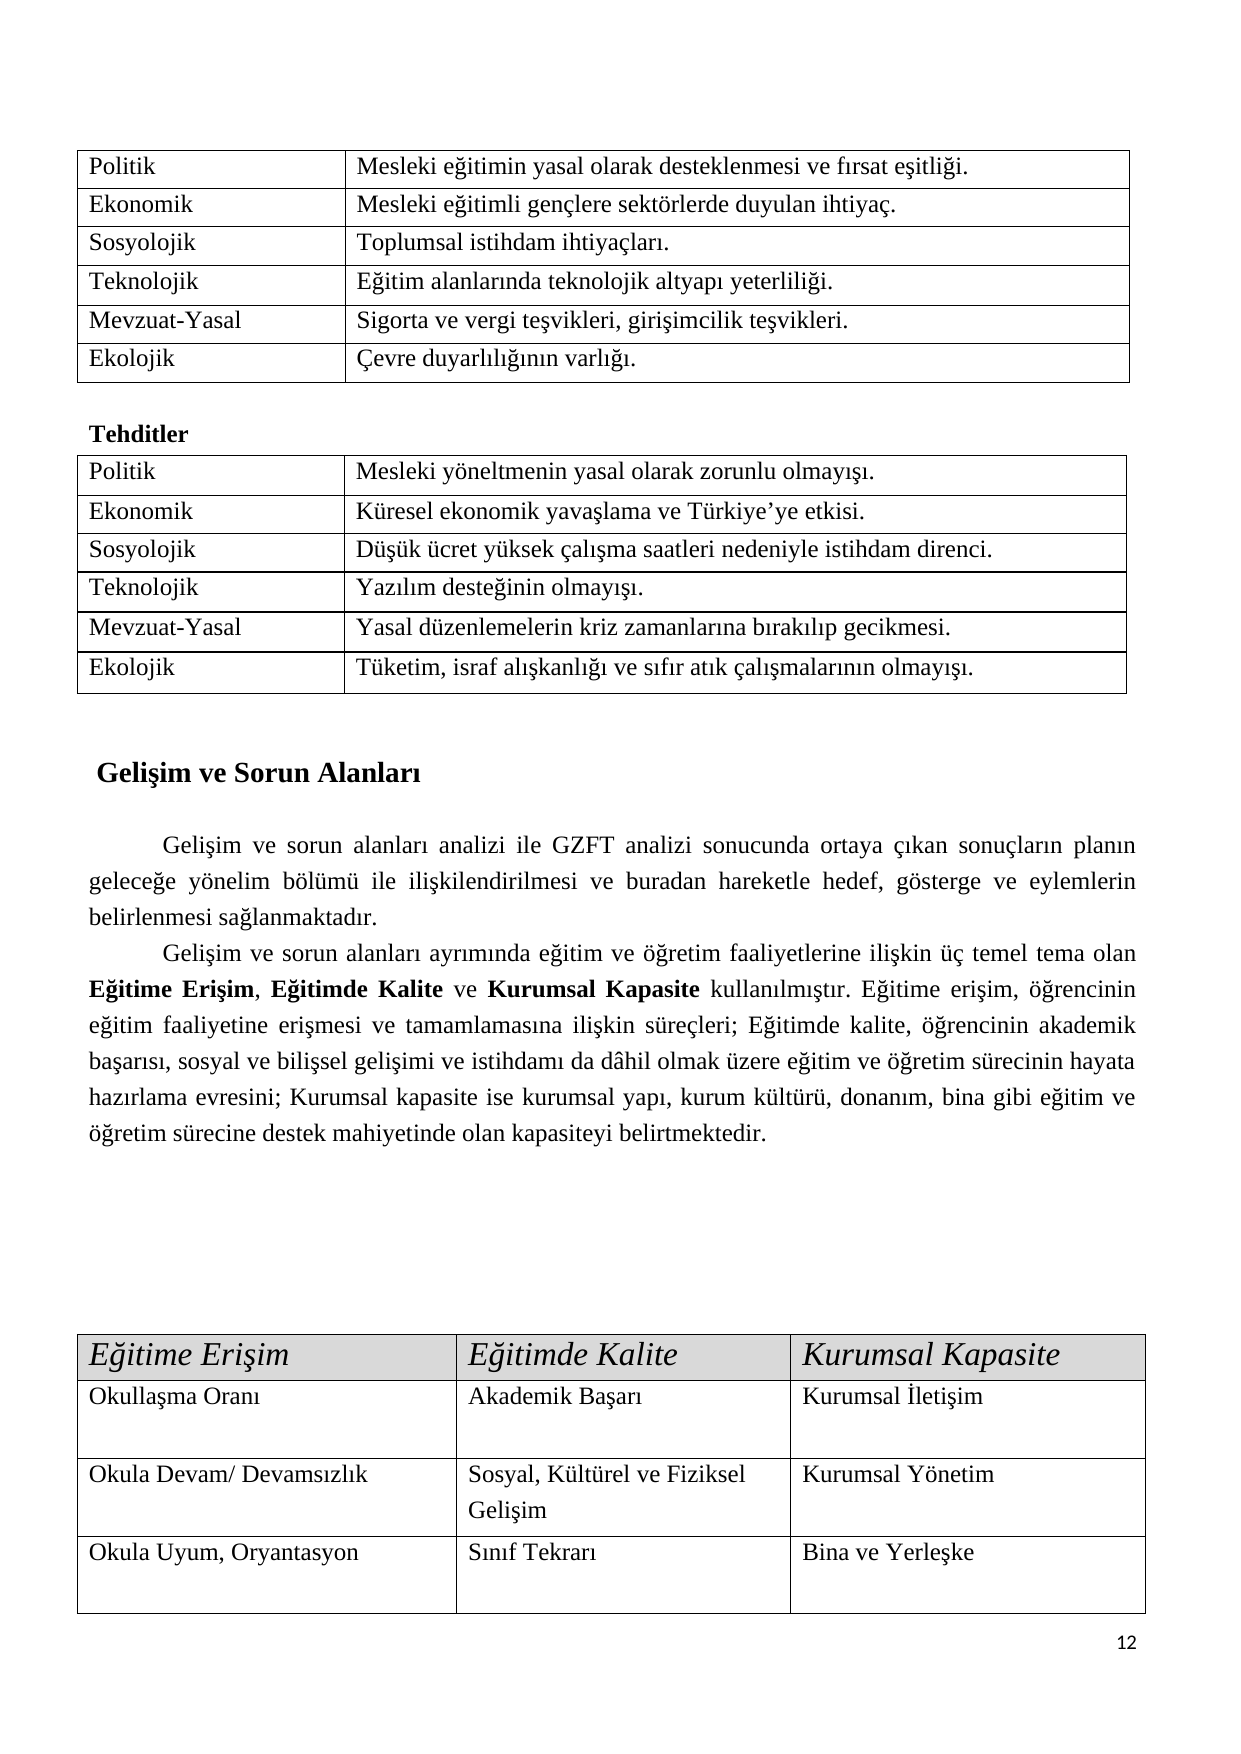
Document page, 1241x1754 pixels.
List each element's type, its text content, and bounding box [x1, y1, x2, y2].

table_header Politik [78, 151, 345, 188]
table_cell Toplumsal istihdam ihtiyaçları. [346, 227, 1129, 265]
table_cell Sigorta ve vergi teşvikleri, girişimcilik teşvikleri. [346, 306, 1129, 342]
table_header Mesleki eğitimin yasal olarak desteklenmesi ve fırsat eşitliği. [346, 151, 1129, 188]
table_cell Ekolojik [78, 653, 344, 693]
table_cell Akademik Başarı [457, 1381, 790, 1458]
table_cell Okula Devam/ Devamsızlık [78, 1459, 456, 1536]
table_cell Okullaşma Oranı [78, 1381, 456, 1458]
table_cell Yasal düzenlemelerin kriz zamanlarına bırakılıp gecikmesi. [345, 613, 1126, 651]
table_cell Mevzuat-Yasal [78, 306, 345, 342]
table_cell Yazılım desteğinin olmayışı. [345, 573, 1126, 611]
table_cell Kurumsal İletişim [791, 1381, 1145, 1458]
text Gelişim ve sorun alanları analizi ile GZFT analizi sonucunda ortaya çıkan sonuçların planın geleceğe yönelim bölümü ile ilişkilendirilmesi ve buradan hareketle hedef, gösterge ve eylemlerin belirlenmesi sağlanmaktadır. [89, 831, 1137, 931]
table_header Eğitimde Kalite [457, 1335, 790, 1380]
subtitle Gelişim ve Sorun Alanları [89, 755, 1137, 789]
table_header Eğitime Erişim [78, 1335, 456, 1380]
table_cell Sınıf Tekrarı [457, 1537, 790, 1613]
table_cell Çevre duyarlılığının varlığı. [346, 344, 1129, 382]
table_cell Ekonomik [78, 189, 345, 226]
table_header Mesleki yöneltmenin yasal olarak zorunlu olmayışı. [345, 456, 1126, 495]
table_cell Teknolojik [78, 266, 345, 304]
table_cell Sosyolojik [78, 227, 345, 265]
table_cell Küresel ekonomik yavaşlama ve Türkiye’ye etkisi. [345, 496, 1126, 533]
text Tehditler [89, 419, 1137, 448]
table_cell Mevzuat-Yasal [78, 613, 344, 651]
table_cell Sosyal, Kültürel ve Fiziksel Gelişim [457, 1459, 790, 1536]
table_cell Ekonomik [78, 496, 344, 533]
table_cell Mesleki eğitimli gençlere sektörlerde duyulan ihtiyaç. [346, 189, 1129, 226]
table_cell Tüketim, israf alışkanlığı ve sıfır atık çalışmalarının olmayışı. [345, 653, 1126, 693]
table_cell Düşük ücret yüksek çalışma saatleri nedeniyle istihdam direnci. [345, 534, 1126, 571]
table_cell Bina ve Yerleşke [791, 1537, 1145, 1613]
text Gelişim ve sorun alanları ayrımında eğitim ve öğretim faaliyetlerine ilişkin üç temel tema olan Eğitime Erişim, Eğitimde Kalite ve Kurumsal Kapasite kullanılmıştır. Eğitime erişim, öğrencinin eğitim faaliyetine erişmesi ve tamamlamasına ilişkin süreçleri; Eğitimde kalite, öğrencinin akademik başarısı, sosyal ve bilişsel gelişimi ve istihdamı da dâhil olmak üzere eğitim ve öğretim sürecinin hayata hazırlama evresini; Kurumsal kapasite ise kurumsal yapı, kurum kültürü, donanım, bina gibi eğitim ve öğretim sürecine destek mahiyetinde olan kapasiteyi belirtmektedir. [89, 938, 1137, 1147]
table_cell Ekolojik [78, 344, 345, 382]
table_cell Okula Uyum, Oryantasyon [78, 1537, 456, 1613]
table_header Kurumsal Kapasite [791, 1335, 1145, 1380]
table_cell Eğitim alanlarında teknolojik altyapı yeterliliği. [346, 266, 1129, 304]
table_cell Sosyolojik [78, 534, 344, 571]
table_cell Kurumsal Yönetim [791, 1459, 1145, 1536]
table_cell Teknolojik [78, 573, 344, 611]
table_header Politik [78, 456, 344, 495]
